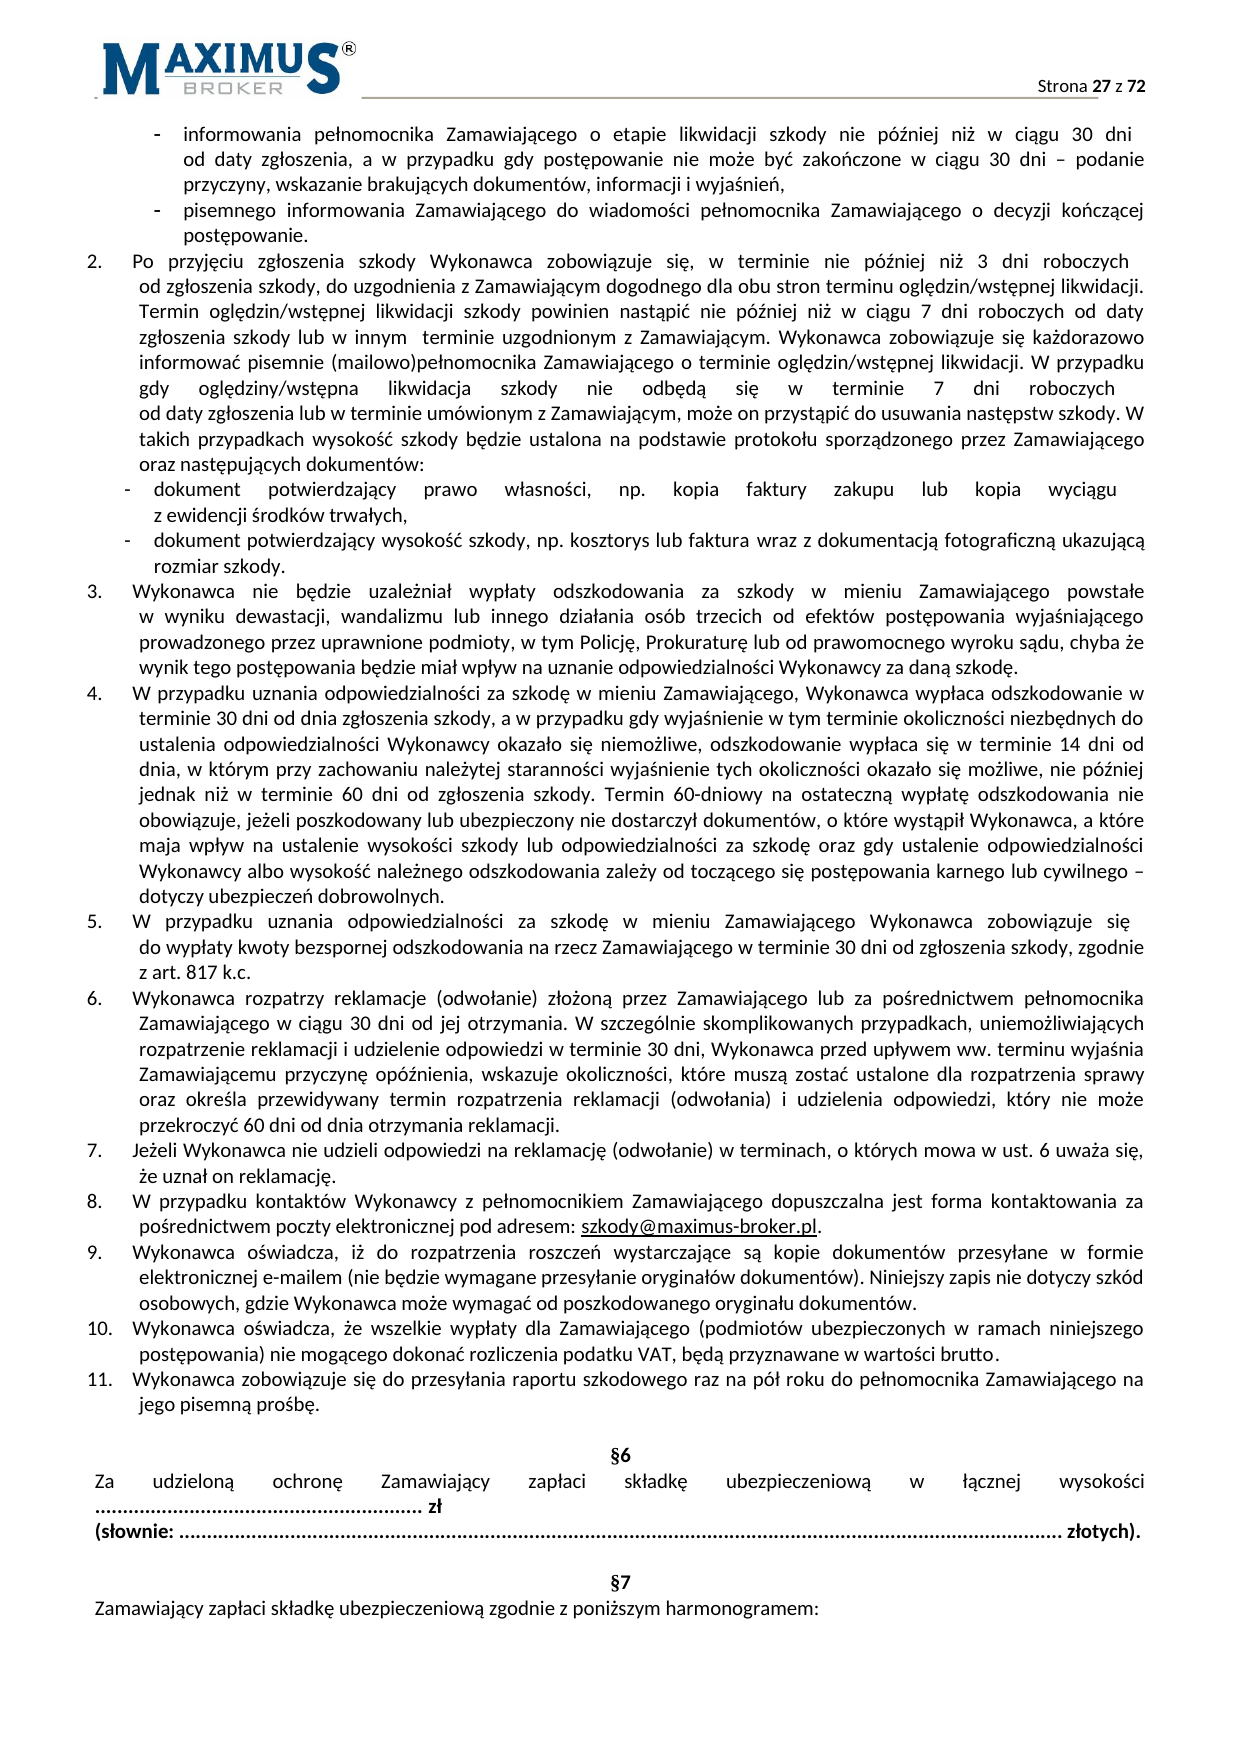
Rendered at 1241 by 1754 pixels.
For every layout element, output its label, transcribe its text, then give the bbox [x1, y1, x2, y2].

list W przypadku kontaktów Wykonawcy z pełnomocnikiem Zamawiającego dopuszczalna jest forma kontaktowania za pośrednictwem poczty elektronicznej pod adresem: szkody@maximus-broker.pl. [87, 1188, 1146, 1239]
text - dokument potwierdzający prawo własności, np. kopia faktury zakupu lub kopia wyciągu z ewidencji środków trwałych, [124, 477, 1146, 527]
text Zamawiający zapłaci składkę ubezpieczeniową zgodnie z poniższym harmonogramem: [94, 1595, 1146, 1620]
list Po przyjęciu zgłoszenia szkody Wykonawca zobowiązuje się, w terminie nie później niż 3 dni roboczych od zgłoszenia szkody, do uzgodnienia z Zamawiającym dogodnego dla obu stron terminu oględzin/wstępnej likwidacji. Termin oględzin/wstępnej likwidacji szkody powinien nastąpić nie później niż w ciągu 7 dni roboczych od daty zgłoszenia szkody lub w innym terminie uzgodnionym z Zamawiającym. Wykonawca zobowiązuje się każdorazowo informować pisemnie (mailowo)pełnomocnika Zamawiającego o terminie oględzin/wstępnej likwidacji. W przypadku gdy oględziny/wstępna likwidacja szkody nie odbędą się w terminie 7 dni roboczych od daty zgłoszenia lub w terminie umówionym z Zamawiającym, może on przystąpić do usuwania następstw szkody. W takich przypadkach wysokość szkody będzie ustalona na podstawie protokołu sporządzonego przez Zamawiającego oraz następujących dokumentów: [87, 248, 1146, 477]
list W przypadku uznania odpowiedzialności za szkodę w mieniu Zamawiającego Wykonawca zobowiązuje się do wypłaty kwoty bezspornej odszkodowania na rzecz Zamawiającego w terminie 30 dni od zgłoszenia szkody, zgodnie z art. 817 k.c. [87, 909, 1146, 985]
list Wykonawca nie będzie uzależniał wypłaty odszkodowania za szkody w mieniu Zamawiającego powstałe w wyniku dewastacji, wandalizmu lub innego działania osób trzecich od efektów postępowania wyjaśniającego prowadzonego przez uprawnione podmioty, w tym Policję, Prokuraturę lub od prawomocnego wyroku sądu, chyba że wynik tego postępowania będzie miał wpływ na uznanie odpowiedzialności Wykonawcy za daną szkodę. [87, 578, 1146, 680]
list informowania pełnomocnika Zamawiającego o etapie likwidacji szkody nie później niż w ciągu 30 dni od daty zgłoszenia, a w przypadku gdy postępowanie nie może być zakończone w ciągu 30 dni – podanie przyczyny, wskazanie brakujących dokumentów, informacji i wyjaśnień, [153, 121, 1146, 197]
list pisemnego informowania Zamawiającego do wiadomości pełnomocnika Zamawiającego o decyzji kończącej postępowanie. [153, 197, 1146, 248]
list W przypadku uznania odpowiedzialności za szkodę w mieniu Zamawiającego, Wykonawca wypłaca odszkodowanie w terminie 30 dni od dnia zgłoszenia szkody, a w przypadku gdy wyjaśnienie w tym terminie okoliczności niezbędnych do ustalenia odpowiedzialności Wykonawcy okazało się niemożliwe, odszkodowanie wypłaca się w terminie 14 dni od dnia, w którym przy zachowaniu należytej staranności wyjaśnienie tych okoliczności okazało się możliwe, nie później jednak niż w terminie 60 dni od zgłoszenia szkody. Termin 60-dniowy na ostateczną wypłatę odszkodowania nie obowiązuje, jeżeli poszkodowany lub ubezpieczony nie dostarczył dokumentów, o które wystąpił Wykonawca, a które maja wpływ na ustalenie wysokości szkody lub odpowiedzialności za szkodę oraz gdy ustalenie odpowiedzialności Wykonawcy albo wysokość należnego odszkodowania zależy od toczącego się postępowania karnego lub cywilnego – dotyczy ubezpieczeń dobrowolnych. [87, 680, 1146, 909]
list Wykonawca rozpatrzy reklamacje (odwołanie) złożoną przez Zamawiającego lub za pośrednictwem pełnomocnika Zamawiającego w ciągu 30 dni od jej otrzymania. W szczególnie skomplikowanych przypadkach, uniemożliwiających rozpatrzenie reklamacji i udzielenie odpowiedzi w terminie 30 dni, Wykonawca przed upływem ww. terminu wyjaśnia Zamawiającemu przyczynę opóźnienia, wskazuje okoliczności, które muszą zostać ustalone dla rozpatrzenia sprawy oraz określa przewidywany termin rozpatrzenia reklamacji (odwołania) i udzielenia odpowiedzi, który nie może przekroczyć 60 dni od dnia otrzymania reklamacji. [87, 985, 1146, 1137]
list Wykonawca zobowiązuje się do przesyłania raportu szkodowego raz na pół roku do pełnomocnika Zamawiającego na jego pisemną prośbę. [87, 1366, 1146, 1417]
text Za udzieloną ochronę Zamawiający zapłaci składkę ubezpieczeniową w łącznej wysokości ........................................................... zł [94, 1468, 1146, 1519]
list Wykonawca oświadcza, iż do rozpatrzenia roszczeń wystarczające są kopie dokumentów przesyłane w formie elektronicznej e-mailem (nie będzie wymagane przesyłanie oryginałów dokumentów). Niniejszy zapis nie dotyczy szkód osobowych, gdzie Wykonawca może wymagać od poszkodowanego oryginału dokumentów. [87, 1239, 1146, 1315]
text (słownie: ............................................................................................................................................................... złotych). [94, 1519, 1146, 1544]
text - dokument potwierdzający wysokość szkody, np. kosztorys lub faktura wraz z dokumentacją fotograficzną ukazującą rozmiar szkody. [124, 527, 1146, 578]
list Wykonawca oświadcza, że wszelkie wypłaty dla Zamawiającego (podmiotów ubezpieczonych w ramach niniejszego postępowania) nie mogącego dokonać rozliczenia podatku VAT, będą przyznawane w wartości brutto. [87, 1315, 1146, 1366]
list Jeżeli Wykonawca nie udzieli odpowiedzi na reklamację (odwołanie) w terminach, o których mowa w ust. 6 uważa się, że uznał on reklamację. [87, 1137, 1146, 1188]
picture [97, 37, 362, 99]
text 7 [94, 1569, 1146, 1595]
text 6 [94, 1442, 1146, 1468]
